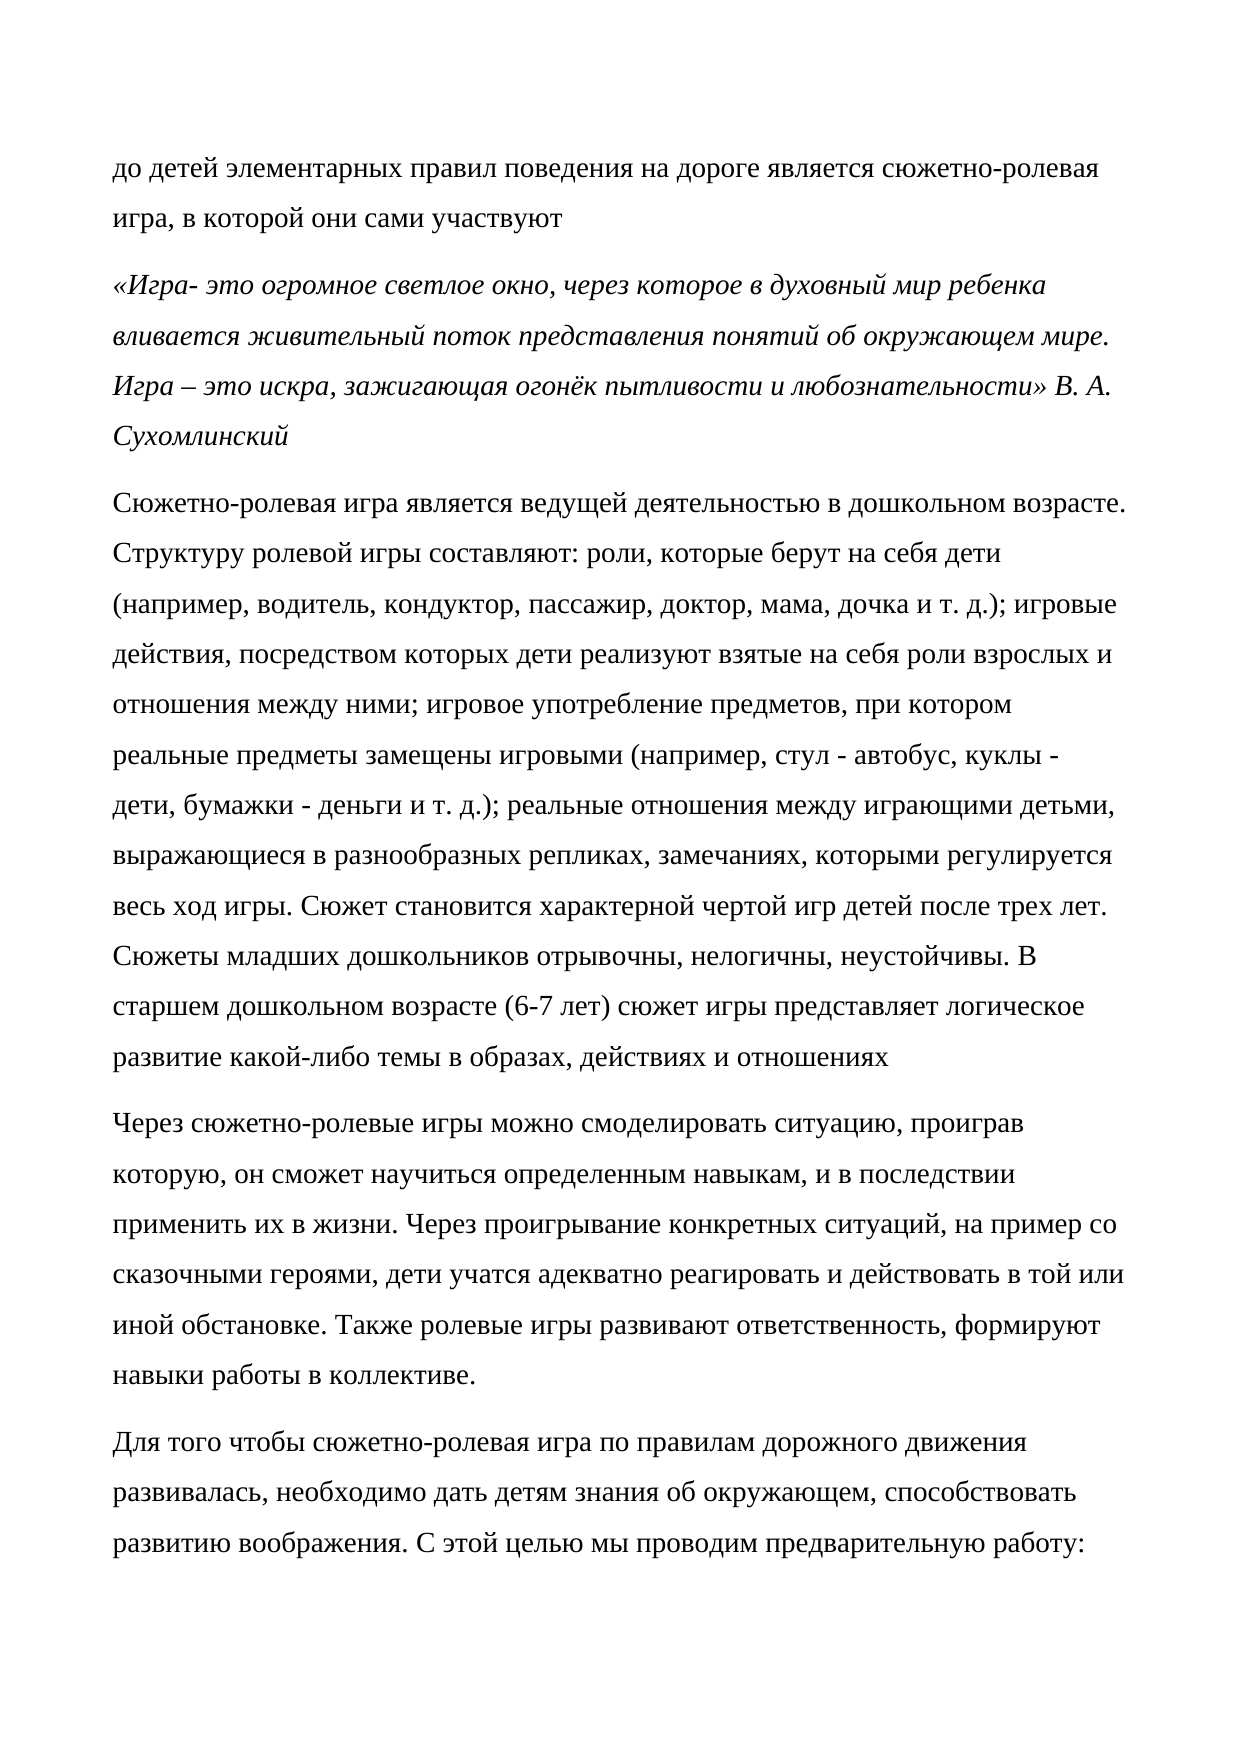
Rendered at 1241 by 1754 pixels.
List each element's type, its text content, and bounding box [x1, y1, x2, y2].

text Через сюжетно-ролевые игры можно смоделировать ситуацию, проиграв которую, он сможет научиться определенным навыкам, и в последствии применить их в жизни. Через проигрывание конкретных ситуаций, на пример со сказочными героями, дети учатся адекватно реагировать и действовать в той или иной обстановке. Также ролевые игры развивают ответственность, формируют навыки работы в коллективе. [112, 1106, 1128, 1391]
text Для того чтобы сюжетно-ролевая игра по правилам дорожного движения развивалась, необходимо дать детям знания об окружающем, способствовать развитию воображения. С этой целью мы проводим предварительную работу: [112, 1424, 1128, 1558]
text Сюжетно-ролевая игра является ведущей деятельностью в дошкольном возрасте. Структуру ролевой игры составляют: роли, которые берут на себя дети (например, водитель, кондуктор, пассажир, доктор, мама, дочка и т. д.); игровые действия, посредством которых дети реализуют взятые на себя роли взрослых и отношения между ними; игровое употребление предметов, при котором реальные предметы замещены игровыми (например, стул - автобус, куклы - дети, бумажки - деньги и т. д.); реальные отношения между играющими детьми, выражающиеся в разнообразных репликах, замечаниях, которыми регулируется весь ход игры. Сюжет становится характерной чертой игр детей после трех лет. Сюжеты младших дошкольников отрывочны, нелогичны, неустойчивы. В старшем дошкольном возрасте (6-7 лет) сюжет игры представляет логическое развитие какой-либо темы в образах, действиях и отношениях [112, 485, 1128, 1072]
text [112, 150, 1128, 234]
text «Игра- это огромное светлое окно, через которое в духовный мир ребенка вливается живительный поток представления понятий об окружающем мире. Игра – это искра, зажигающая огонёк пытливости и любознательности» В. А. Сухомлинский [112, 267, 1128, 452]
